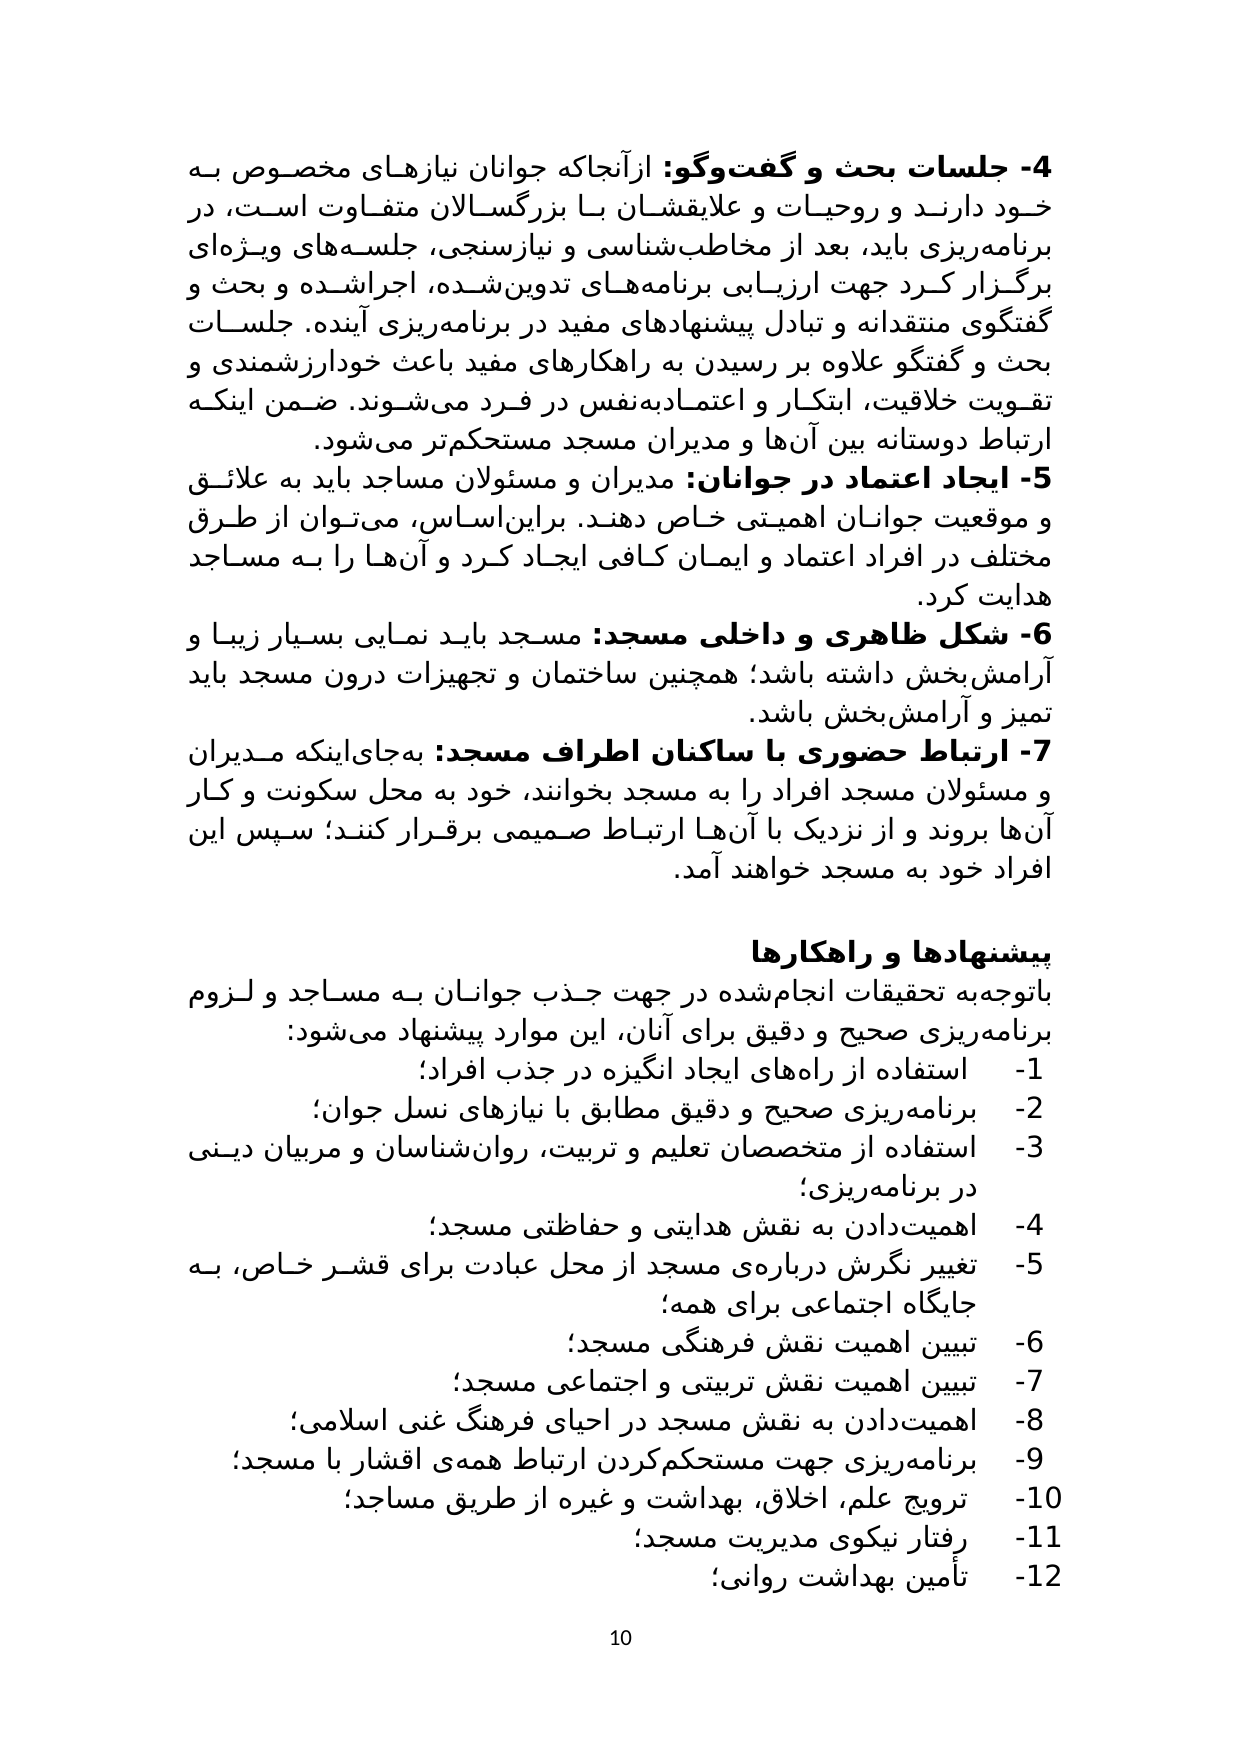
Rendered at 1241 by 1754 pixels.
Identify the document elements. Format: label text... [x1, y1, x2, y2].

text 6- شکل ظاهری و داخلی مسجد: مسجد باید نمایی بسیار زیبا و آرامش‌بخش داشته باشد؛ همچنین ساختمان و تجهیزات درون مسجد باید تمیز و آرامش‌بخش باشد. [187, 617, 1053, 729]
list برنامه‌ریزی صحیح و دقیق مطابق با نیازهای نسل جوان؛ [187, 1092, 1015, 1126]
list تبیین اهمیت نقش فرهنگی مسجد؛ [187, 1325, 1015, 1359]
list اهمیت‌دادن به نقش مسجد در احیای فرهنگ غنی اسلامی؛ [187, 1403, 1015, 1437]
text 7- ارتباط حضوری با ساکنان اطراف مسجد: به‌جای‌اینکه مدیران و مسئولان مسجد افراد را به مسجد بخوانند، خود به محل سکونت و کار آن‌ها بروند و از نزدیک با آن‌ها ارتباط صمیمی برقرار کنند؛ سپس این افراد خود به مسجد خواهند آمد. [187, 734, 1053, 885]
list اهمیت‌دادن به نقش هدایتی و حفاظتی مسجد؛ [187, 1208, 1015, 1242]
list برنامه‌ریزی جهت مستحکم‌کردن ارتباط همه‌ی اقشار با مسجد؛ [187, 1442, 1015, 1476]
text 5- ایجاد اعتماد در جوانان: مدیران و مسئولان مساجد باید به علائق و موقعیت جوانان اهمیتی خاص دهند. براین‌اساس، می‌توان از طرق مختلف در افراد اعتماد و ایمان کافی ایجاد کرد و آن‌ها را به مساجد هدایت کرد. [187, 462, 1053, 612]
list ترویج علم، اخلاق، بهداشت و غیره از طریق مساجد؛ [187, 1481, 1015, 1515]
list استفاده از راه‌های ایجاد انگیزه در جذب افراد؛ [187, 1053, 1015, 1087]
text باتوجه‌به تحقیقات انجام‌شده در جهت جذب جوانان به مساجد و لزوم برنامه‌ریزی صحیح و دقیق برای آنان، این موارد پیشنهاد می‌شود: [187, 975, 1053, 1048]
text پیشنهادها و راهکارها [187, 936, 1053, 970]
list رفتار نیکوی مدیریت مسجد؛ [187, 1520, 1015, 1554]
list تأمین بهداشت روانی؛ [187, 1559, 1015, 1593]
list تغییر نگرش درباره‌ی مسجد از محل عبادت برای قشر خاص، به جایگاه اجتماعی برای همه؛ [187, 1247, 1015, 1320]
list تبیین اهمیت نقش تربیتی و اجتماعی مسجد؛ [187, 1364, 1015, 1398]
text 4- جلسات بحث و گفت‌وگو: ازآنجاکه جوانان نیازهای مخصوص به خود دارند و روحیات و علایقشان با بزرگسالان متفاوت است، در برنامه‌ریزی باید، بعد از مخاطب‌شناسی و نیازسنجی، جلسه‌های ویژه‌ای برگزار کرد جهت ارزیابی برنامه‌های تدوین‌شده، اجراشده و بحث و گفتگوی منتقدانه و تبادل پیشنهادهای مفید در برنامه‌ریزی آینده. جلسات بحث و گفتگو علاوه بر رسیدن به راهکارهای مفید باعث خودارزشمندی و تقویت خلاقیت، ابتکار و اعتمادبه‌نفس در فرد می‌شوند. ضمن اینکه ارتباط دوستانه بین آن‌ها و مدیران مسجد مستحکم‌تر می‌شود. [187, 150, 1053, 457]
list استفاده از متخصصان تعلیم و تربیت، روان‌شناسان و مربیان دینی در برنامه‌ریزی؛ [187, 1131, 1015, 1203]
